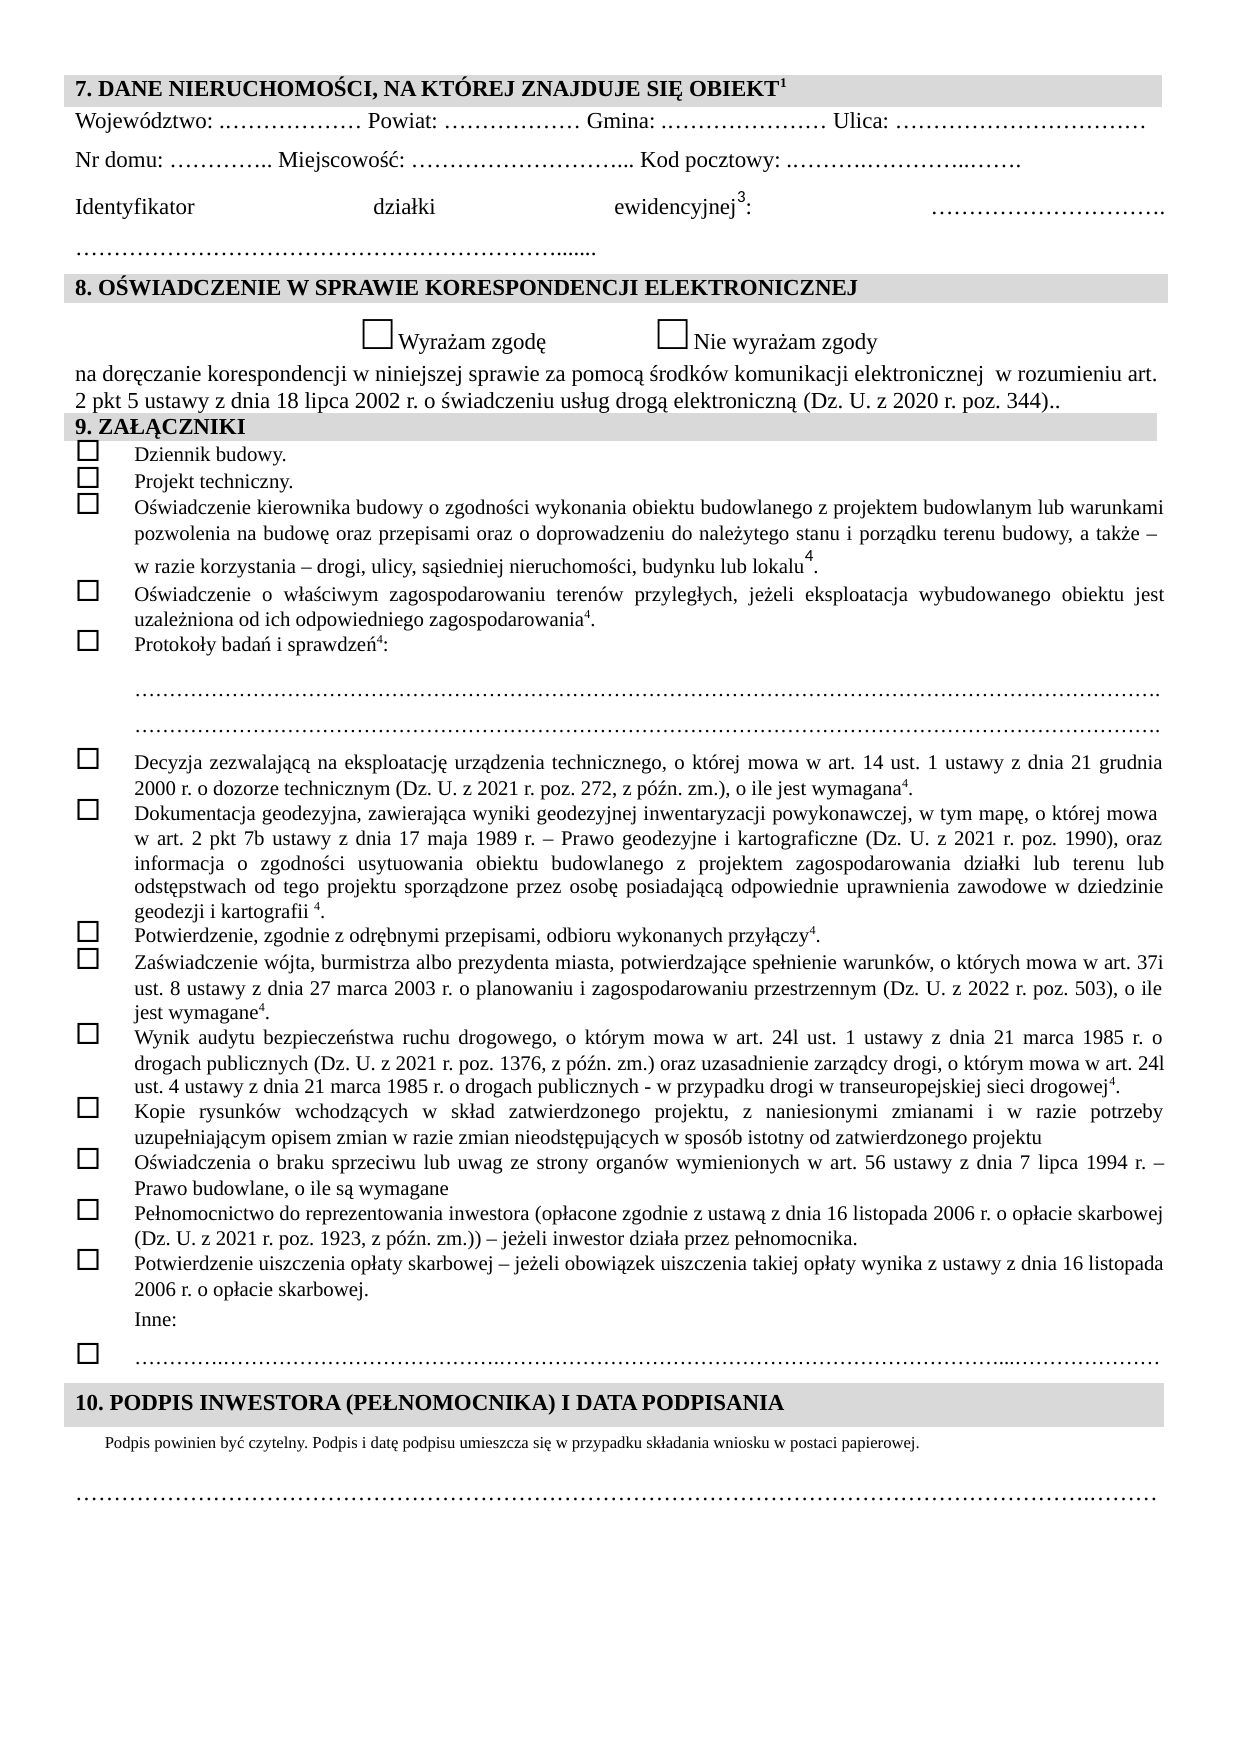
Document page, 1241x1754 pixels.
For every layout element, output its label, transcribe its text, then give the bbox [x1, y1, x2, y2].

table_header 9. ZAŁĄCZNIKI [64, 413, 1157, 441]
list Kopie rysunków wchodzących w skład zatwierdzonego projektu, z naniesionymi zmianami i w razie potrzeby uzupełniającym opisem zmian w razie zmian nieodstępujących w sposób istotny od zatwierdzonego projektu [75, 1098, 1165, 1149]
text Identyfikator działki ewidencyjnej: ………………………….………………………………………………………....... [75, 186, 1165, 261]
text na doręczanie korespondencji w niniejszej sprawie za pomocą środków komunikacji elektronicznej w rozumieniu art. 2 pkt 5 ustawy z dnia 18 lipca 2002 r. o świadczeniu usług drogą elektroniczną (Dz. U. z 2020 r. poz. 344).. [75, 360, 1165, 413]
list Oświadczenie o właściwym zagospodarowaniu terenów przyległych, jeżeli eksploatacja wybudowanego obiektu jest uzależniona od ich odpowiedniego zagospodarowania4. [75, 581, 1165, 631]
list ………….………………………………….………………………………………………………………...………………… [75, 1344, 1165, 1370]
list Zaświadczenie wójta, burmistrza albo prezydenta miasta, potwierdzające spełnienie warunków, o których mowa w art. 37i ust. 8 ustawy z dnia 27 marca 2003 r. o planowaniu i zagospodarowaniu przestrzennym (Dz. U. z 2022 r. poz. 503), o ile jest wymagane4. [75, 949, 1165, 1024]
list Dokumentacja geodezyjna, zawierająca wyniki geodezyjnej inwentaryzacji powykonawczej, w tym mapę, o której mowa w art. 2 pkt 7b ustawy z dnia 17 maja 1989 r. – Prawo geodezyjne i kartograficzne (Dz. U. z 2021 r. poz. 1990), oraz informacja o zgodności usytuowania obiektu budowlanego z projektem zagospodarowania działki lub terenu lub odstępstwach od tego projektu sporządzone przez osobę posiadającą odpowiednie uprawnienia zawodowe w dziedzinie geodezji i kartografii 4. [75, 800, 1165, 923]
table_header 8. OŚWIADCZENIE W SPRAWIE KORESPONDENCJI ELEKTRONICZNEJ [64, 274, 1168, 303]
text …………………………………………………………………………………………………………………….……… [75, 1479, 1165, 1505]
text Podpis powinien być czytelny. Podpis i datę podpisu umieszcza się w przypadku składania wniosku w postaci papierowej. [104, 1433, 1165, 1452]
text □ Wyrażam zgodę □ Nie wyrażam zgody [75, 303, 1165, 360]
list Decyzja zezwalającą na eksploatację urządzenia technicznego, o której mowa w art. 14 ust. 1 ustawy z dnia 21 grudnia 2000 r. o dozorze technicznym (Dz. U. z 2021 r. poz. 272, z późn. zm.), o ile jest wymagana4. [75, 749, 1165, 800]
text Województwo: .……………… Powiat: ……………… Gmina: .………………… Ulica: …………………………… Nr domu: ………….. Miejscowość: ………………………... Kod pocztowy: .……….…………..……. [75, 107, 1165, 173]
list Oświadczenie kierownika budowy o zgodności wykonania obiektu budowlanego z projektem budowlanym lub warunkami pozwolenia na budowę oraz przepisami oraz o doprowadzeniu do należytego stanu i porządku terenu budowy, a także – w razie korzystania – drogi, ulicy, sąsiedniej nieruchomości, budynku lub lokalu. [75, 494, 1165, 581]
list Pełnomocnictwo do reprezentowania inwestora (opłacone zgodnie z ustawą z dnia 16 listopada 2006 r. o opłacie skarbowej (Dz. U. z 2021 r. poz. 1923, z późn. zm.)) – jeżeli inwestor działa przez pełnomocnika. [75, 1200, 1165, 1250]
table_header 7. DANE NIERUCHOMOŚCI, NA KTÓREJ ZNAJDUJE SIĘ OBIEKT1 [64, 75, 1162, 107]
list Potwierdzenie uiszczenia opłaty skarbowej – jeżeli obowiązek uiszczenia takiej opłaty wynika z ustawy z dnia 16 listopada 2006 r. o opłacie skarbowej. [75, 1250, 1165, 1301]
text Inne: [134, 1307, 1165, 1331]
list Projekt techniczny. [75, 468, 1165, 494]
text …………………………………………………………………………………………………………………………………. [134, 713, 1165, 737]
list Protokoły badań i sprawdzeń4: [75, 631, 1165, 658]
list Dziennik budowy. [75, 441, 1165, 468]
text …………………………………………………………………………………………………………………………………. [134, 677, 1165, 701]
table_header 10. PODPIS INWESTORA (PEŁNOMOCNIKA) I DATA PODPISANIA [64, 1383, 1164, 1427]
list Potwierdzenie, zgodnie z odrębnymi przepisami, odbioru wykonanych przyłączy4. [75, 923, 1165, 949]
list Oświadczenia o braku sprzeciwu lub uwag ze strony organów wymienionych w art. 56 ustawy z dnia 7 lipca 1994 r. – Prawo budowlane, o ile są wymagane [75, 1149, 1165, 1200]
list Wynik audytu bezpieczeństwa ruchu drogowego, o którym mowa w art. 24l ust. 1 ustawy z dnia 21 marca 1985 r. o drogach publicznych (Dz. U. z 2021 r. poz. 1376, z późn. zm.) oraz uzasadnienie zarządcy drogi, o którym mowa w art. 24l ust. 4 ustawy z dnia 21 marca 1985 r. o drogach publicznych - w przypadku drogi w transeuropejskiej sieci drogowej4. [75, 1024, 1165, 1098]
